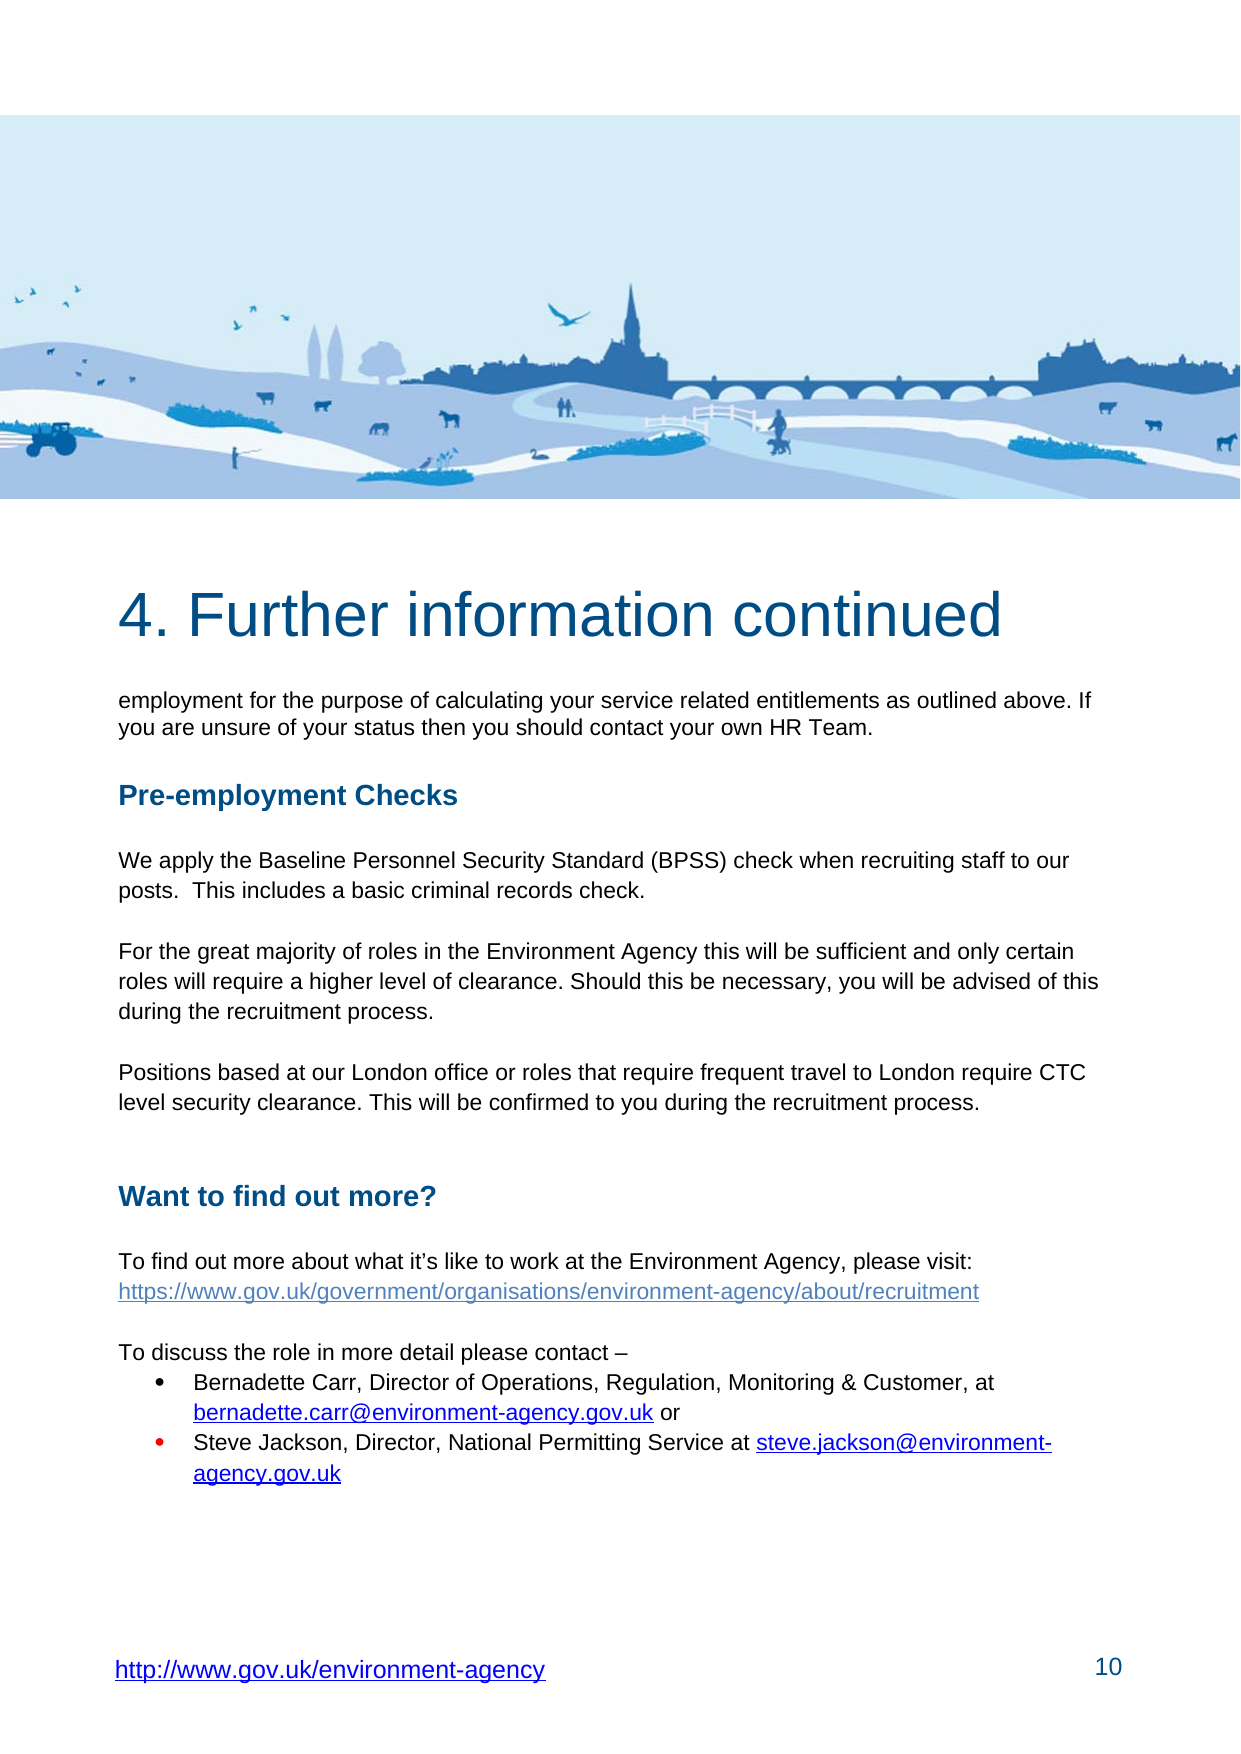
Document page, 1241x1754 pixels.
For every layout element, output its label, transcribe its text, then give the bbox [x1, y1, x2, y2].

list Bernadette Carr, Director of Operations, Regulation, Monitoring & Customer, at bernadette.carr@environment-agency.gov.uk or [156, 1369, 1122, 1426]
text employment for the purpose of calculating your service related entitlements as outlined above. If you are unsure of your status then you should contact your own HR Team. [118, 687, 1122, 740]
text We apply the Baseline Personnel Security Standard (BPSS) check when recruiting staff to our posts. This includes a basic criminal records check. [118, 847, 1122, 904]
picture [0, 115, 1241, 499]
text For the great majority of roles in the Environment Agency this will be sufficient and only certain roles will require a higher level of clearance. Should this be necessary, you will be advised of this during the recruitment process. [118, 938, 1122, 1024]
text 4. Further information continued [118, 578, 1122, 650]
text Positions based at our London office or roles that require frequent travel to London require CTC level security clearance. This will be confirmed to you during the recruitment process. [118, 1058, 1122, 1115]
text Want to find out more? [118, 1179, 1122, 1213]
text Pre-employment Checks [118, 778, 1122, 812]
text To discuss the role in more detail please contact – [118, 1339, 1122, 1365]
text To find out more about what it’s like to work at the Environment Agency, please visit: https://www.gov.uk/government/organisations/environment-agency/about/recruitment [118, 1248, 1122, 1305]
list Steve Jackson, Director, National Permitting Service at steve.jackson@environment-agency.gov.uk [156, 1429, 1122, 1486]
